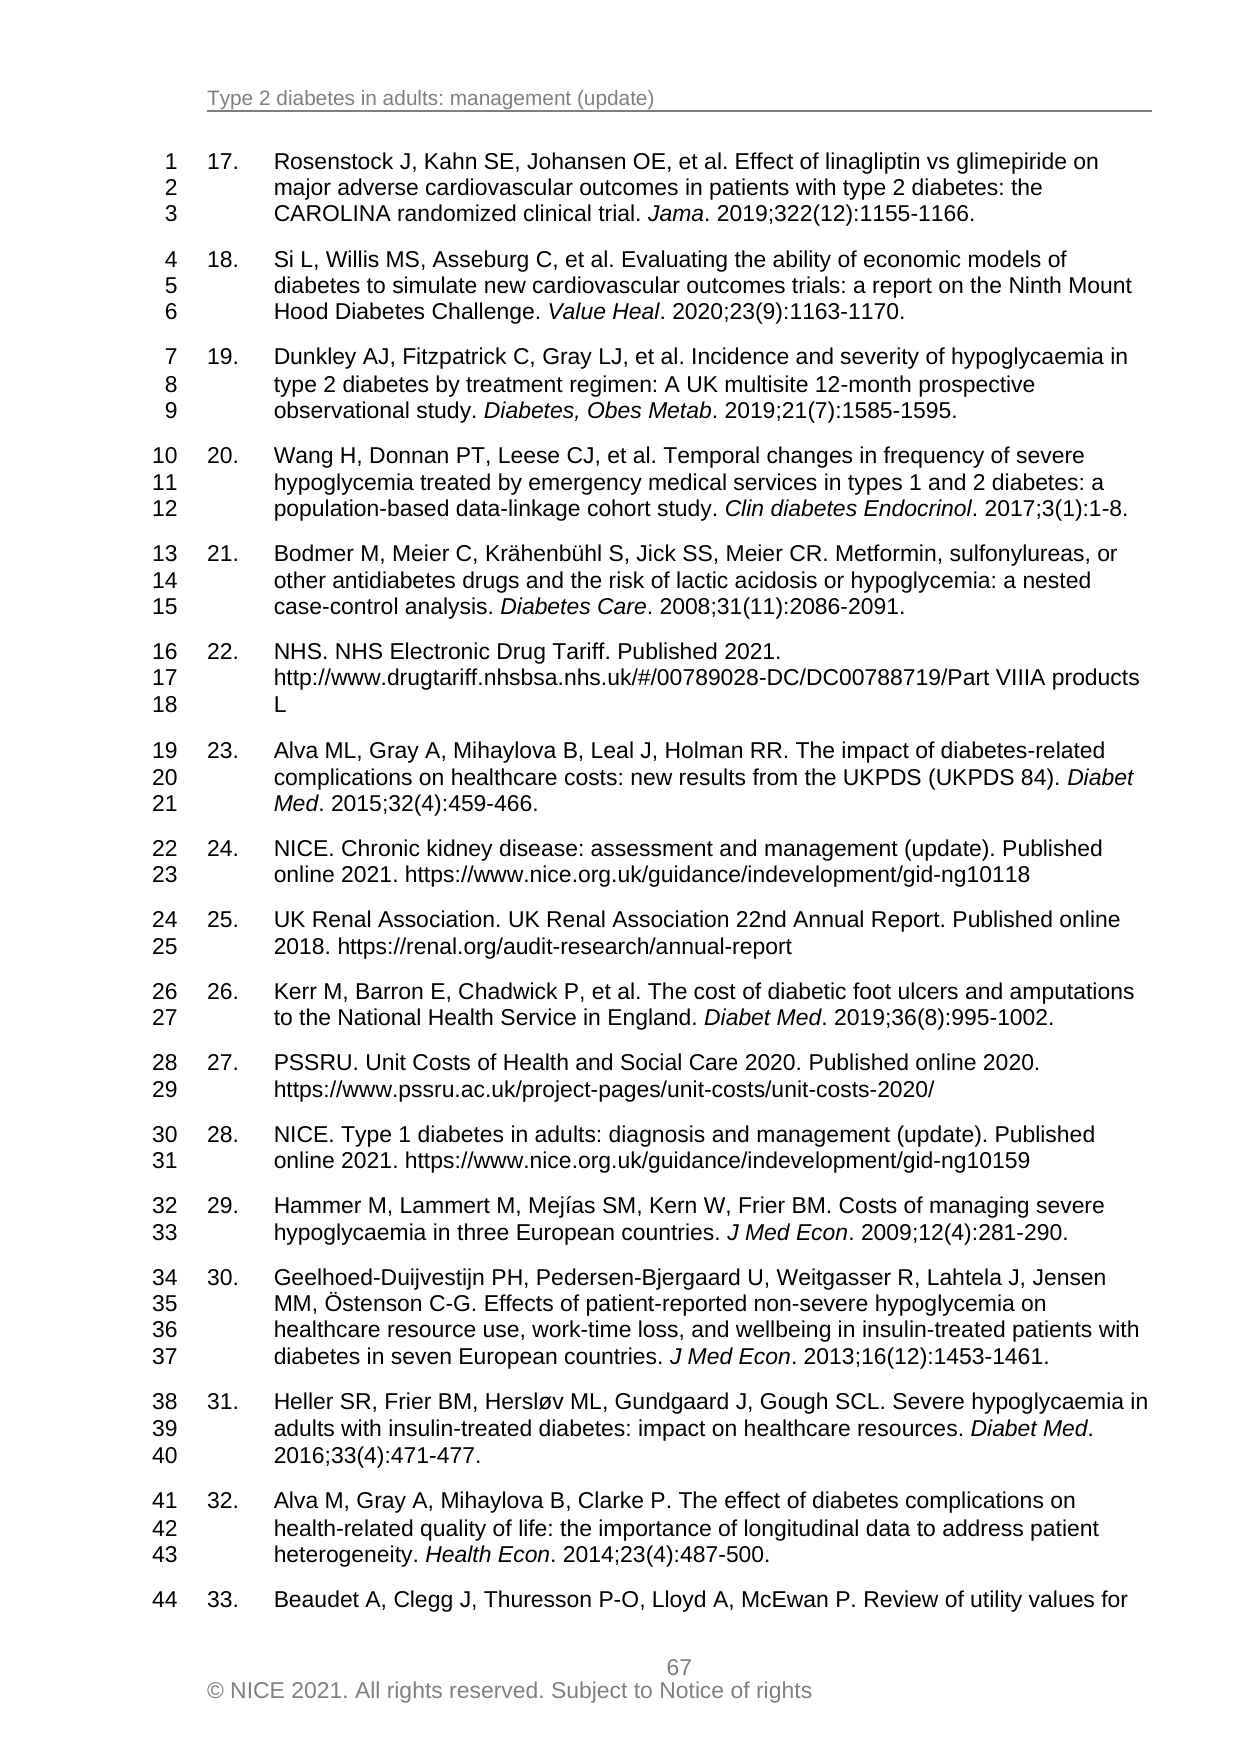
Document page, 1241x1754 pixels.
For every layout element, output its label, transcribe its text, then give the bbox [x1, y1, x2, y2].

text 17. Rosenstock J, Kahn SE, Johansen OE, et al. Effect of linagliptin vs glimepiride on major adverse cardiovascular outcomes in patients with type 2 diabetes: the CAROLINA randomized clinical trial. Jama. 2019;322(12):1155-1166. [207, 148, 1152, 227]
text 18. Si L, Willis MS, Asseburg C, et al. Evaluating the ability of economic models of diabetes to simulate new cardiovascular outcomes trials: a report on the Ninth Mount Hood Diabetes Challenge. Value Heal. 2020;23(9):1163-1170. [207, 246, 1152, 324]
text 25. UK Renal Association. UK Renal Association 22nd Annual Report. Published online 2018. https://renal.org/audit-research/annual-report [207, 906, 1152, 959]
text 22. NHS. NHS Electronic Drug Tariff. Published 2021. http://www.drugtariff.nhsbsa.nhs.uk/#/00789028-DC/DC00788719/Part VIIIA products L [207, 638, 1152, 717]
text 32. Alva M, Gray A, Mihaylova B, Clarke P. The effect of diabetes complications on health‐related quality of life: the importance of longitudinal data to address patient heterogeneity. Health Econ. 2014;23(4):487-500. [207, 1487, 1152, 1567]
text 23. Alva ML, Gray A, Mihaylova B, Leal J, Holman RR. The impact of diabetes‐related complications on healthcare costs: new results from the UKPDS (UKPDS 84). Diabet Med. 2015;32(4):459-466. [207, 736, 1152, 816]
text 27. PSSRU. Unit Costs of Health and Social Care 2020. Published online 2020. https://www.pssru.ac.uk/project-pages/unit-costs/unit-costs-2020/ [207, 1049, 1152, 1102]
text 29. Hammer M, Lammert M, Mejías SM, Kern W, Frier BM. Costs of managing severe hypoglycaemia in three European countries. J Med Econ. 2009;12(4):281-290. [207, 1192, 1152, 1245]
text 28. NICE. Type 1 diabetes in adults: diagnosis and management (update). Published online 2021. https://www.nice.org.uk/guidance/indevelopment/gid-ng10159 [207, 1121, 1152, 1173]
text 26. Kerr M, Barron E, Chadwick P, et al. The cost of diabetic foot ulcers and amputations to the National Health Service in England. Diabet Med. 2019;36(8):995-1002. [207, 978, 1152, 1031]
text 21. Bodmer M, Meier C, Krähenbühl S, Jick SS, Meier CR. Metformin, sulfonylureas, or other antidiabetes drugs and the risk of lactic acidosis or hypoglycemia: a nested case-control analysis. Diabetes Care. 2008;31(11):2086-2091. [207, 540, 1152, 619]
text 31. Heller SR, Frier BM, Hersløv ML, Gundgaard J, Gough SCL. Severe hypoglycaemia in adults with insulin‐treated diabetes: impact on healthcare resources. Diabet Med. 2016;33(4):471-477. [207, 1388, 1152, 1468]
text 30. Geelhoed-Duijvestijn PH, Pedersen-Bjergaard U, Weitgasser R, Lahtela J, Jensen MM, Östenson C-G. Effects of patient-reported non-severe hypoglycemia on healthcare resource use, work-time loss, and wellbeing in insulin-treated patients with diabetes in seven European countries. J Med Econ. 2013;16(12):1453-1461. [207, 1264, 1152, 1369]
text 20. Wang H, Donnan PT, Leese CJ, et al. Temporal changes in frequency of severe hypoglycemia treated by emergency medical services in types 1 and 2 diabetes: a population-based data-linkage cohort study. Clin diabetes Endocrinol. 2017;3(1):1-8. [207, 442, 1152, 521]
text 19. Dunkley AJ, Fitzpatrick C, Gray LJ, et al. Incidence and severity of hypoglycaemia in type 2 diabetes by treatment regimen: A UK multisite 12‐month prospective observational study. Diabetes, Obes Metab. 2019;21(7):1585-1595. [207, 343, 1152, 424]
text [207, 1586, 1152, 1612]
text 24. NICE. Chronic kidney disease: assessment and management (update). Published online 2021. https://www.nice.org.uk/guidance/indevelopment/gid-ng10118 [207, 835, 1152, 888]
